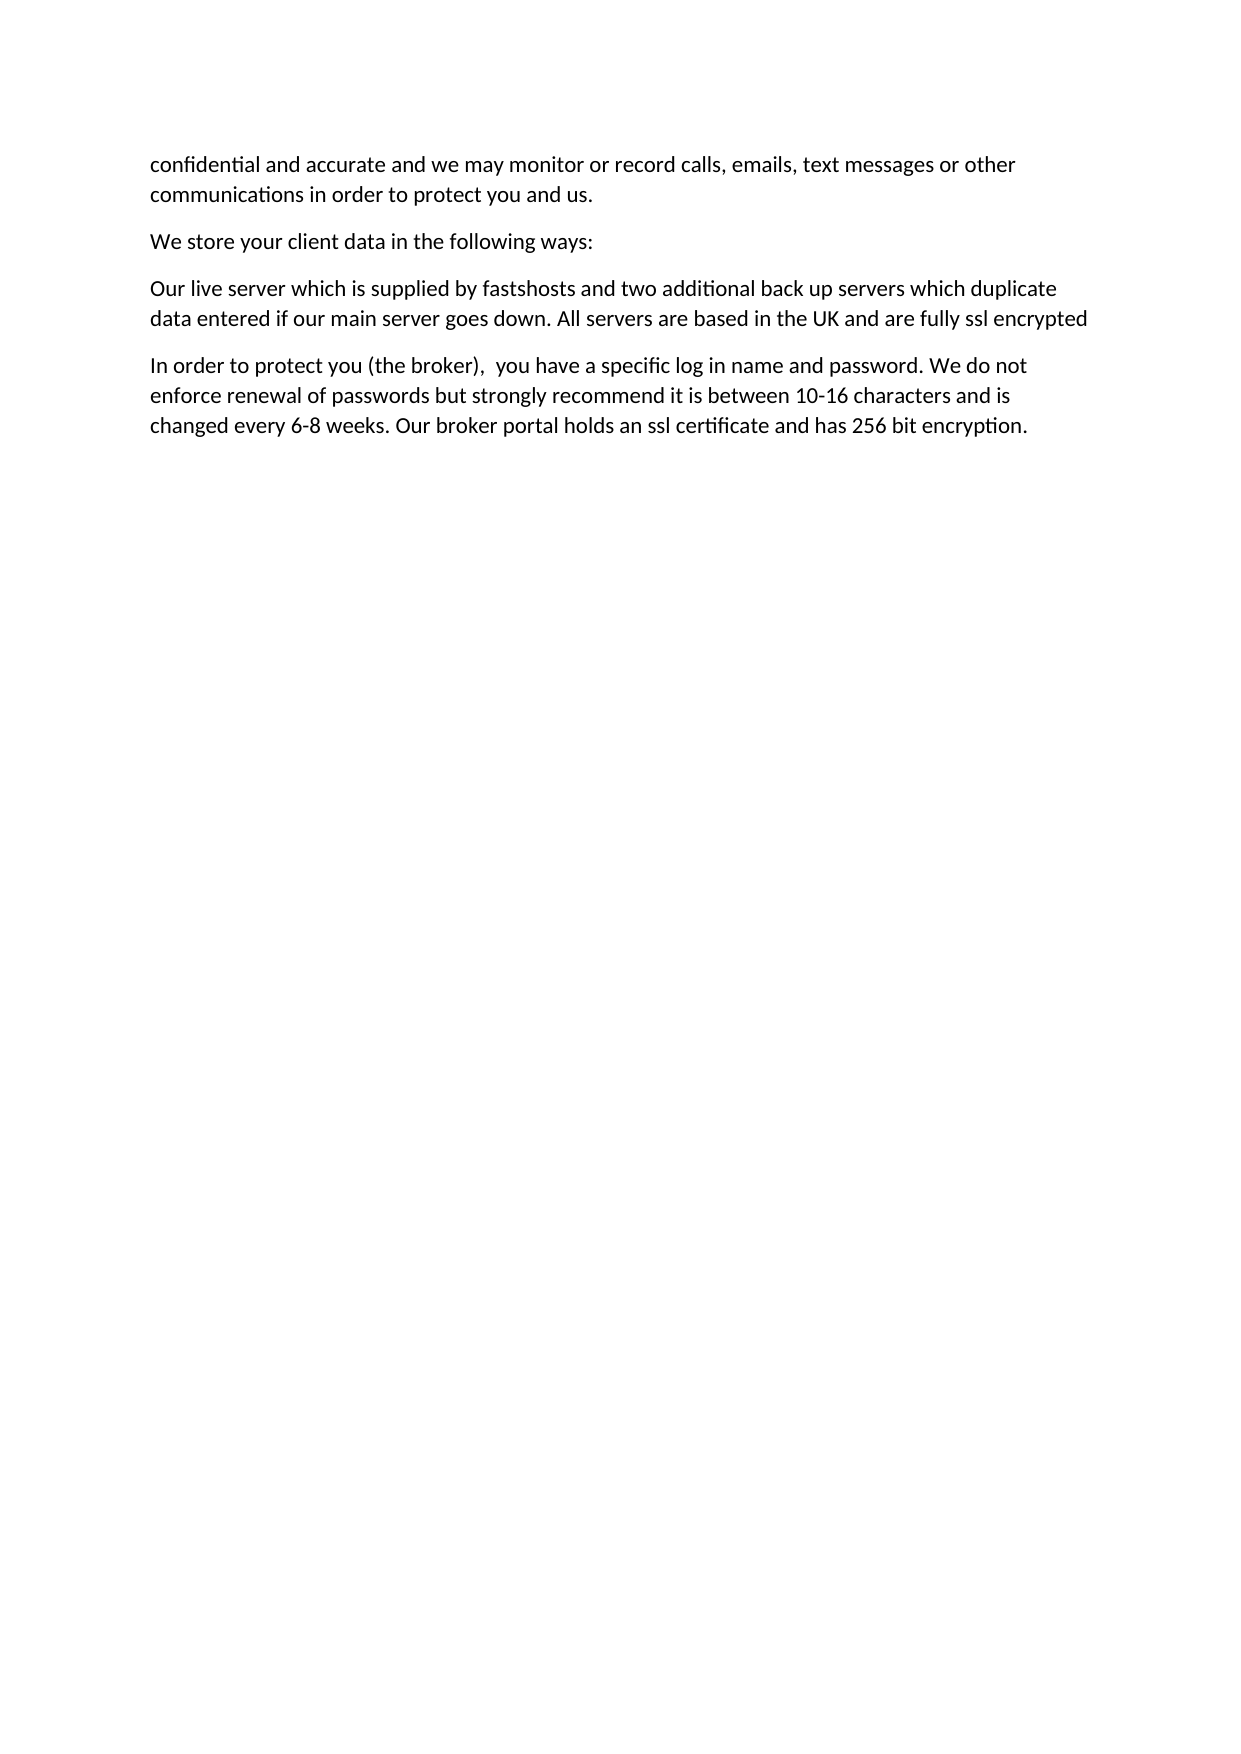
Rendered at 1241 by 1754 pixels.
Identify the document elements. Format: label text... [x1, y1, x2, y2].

text We store your client data in the following ways: [150, 227, 1090, 255]
text In order to protect you (the broker), you have a specific log in name and password. We do not enforce renewal of passwords but strongly recommend it is between 10-16 characters and is changed every 6-8 weeks. Our broker portal holds an ssl certificate and has 256 bit encryption. [150, 351, 1090, 439]
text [150, 150, 1090, 208]
text Our live server which is supplied by fastshosts and two additional back up servers which duplicate data entered if our main server goes down. All servers are based in the UK and are fully ssl encrypted [150, 274, 1090, 332]
